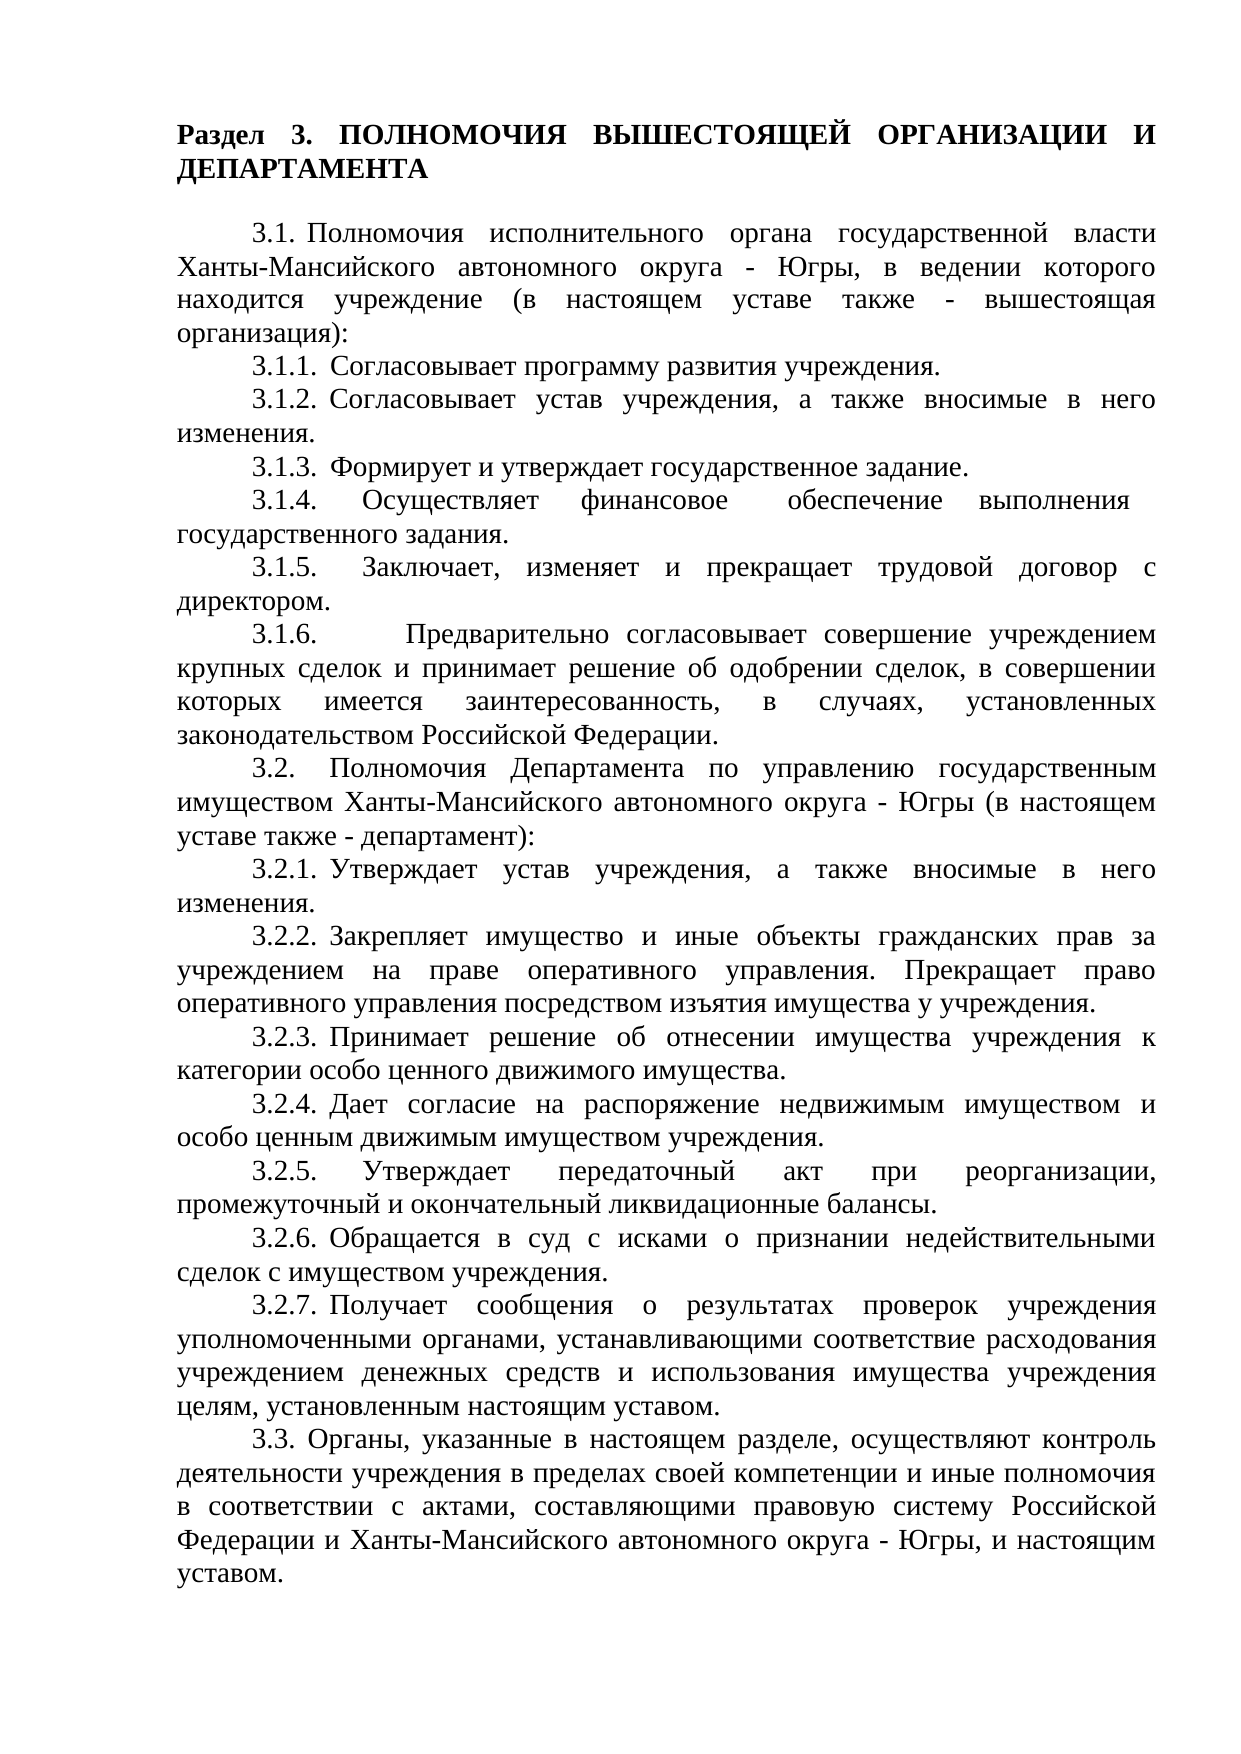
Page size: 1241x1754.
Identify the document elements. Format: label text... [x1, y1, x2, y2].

list Дает согласие на распоряжение недвижимым имуществом и особо ценным движимым имуществом учреждения. [177, 1087, 1157, 1154]
list Органы, указанные в настоящем разделе, осуществляют контроль деятельности учреждения в пределах своей компетенции и иные полномочия в соответствии с актами, составляющими правовую систему Российской Федерации и Ханты-Мансийского автономного округа - Югры, и настоящим уставом. [177, 1422, 1157, 1590]
list Согласовывает программу развития учреждения. [177, 349, 1157, 382]
list Предварительно согласовывает совершение учреждением крупных сделок и принимает решение об одобрении сделок, в совершении которых имеется заинтересованность, в случаях, установленных законодательством Российской Федерации. [177, 617, 1157, 751]
text государственного задания. [177, 516, 1157, 550]
list Получает сообщения о результатах проверок учреждения уполномоченными органами, устанавливающими соответствие расходования учреждением денежных средств и использования имущества учреждения целям, установленным настоящим уставом. [177, 1288, 1157, 1422]
text Раздел 3. ПОЛНОМОЧИЯ ВЫШЕСТОЯЩЕЙ ОРГАНИЗАЦИИ И ДЕПАРТАМЕНТА [177, 118, 1157, 185]
list Полномочия исполнительного органа государственной власти Ханты-Мансийского автономного округа - Югры, в ведении которого находится учреждение (в настоящем уставе также - вышестоящая организация): [177, 217, 1157, 349]
list Обращается в суд с исками о признании недействительными сделок с имуществом учреждения. [177, 1221, 1157, 1288]
list Полномочия Департамента по управлению государственным имуществом Ханты-Мансийского автономного округа - Югры (в настоящем уставе также - департамент): [177, 751, 1157, 852]
list Формирует и утверждает государственное задание. [177, 449, 1157, 483]
list Утверждает устав учреждения, а также вносимые в него изменения. [177, 852, 1157, 919]
list Согласовывает устав учреждения, а также вносимые в него изменения. [177, 382, 1157, 449]
list Утверждает передаточный акт при реорганизации, промежуточный и окончательный ликвидационные балансы. [177, 1154, 1157, 1221]
list Осуществляет финансовое обеспечение выполнения [177, 483, 1157, 516]
list Принимает решение об отнесении имущества учреждения к категории особо ценного движимого имущества. [177, 1019, 1157, 1087]
list Заключает, изменяет и прекращает трудовой договор с директором. [177, 550, 1157, 617]
list Закрепляет имущество и иные объекты гражданских прав за учреждением на праве оперативного управления. Прекращает право оперативного управления посредством изъятия имущества у учреждения. [177, 919, 1157, 1019]
